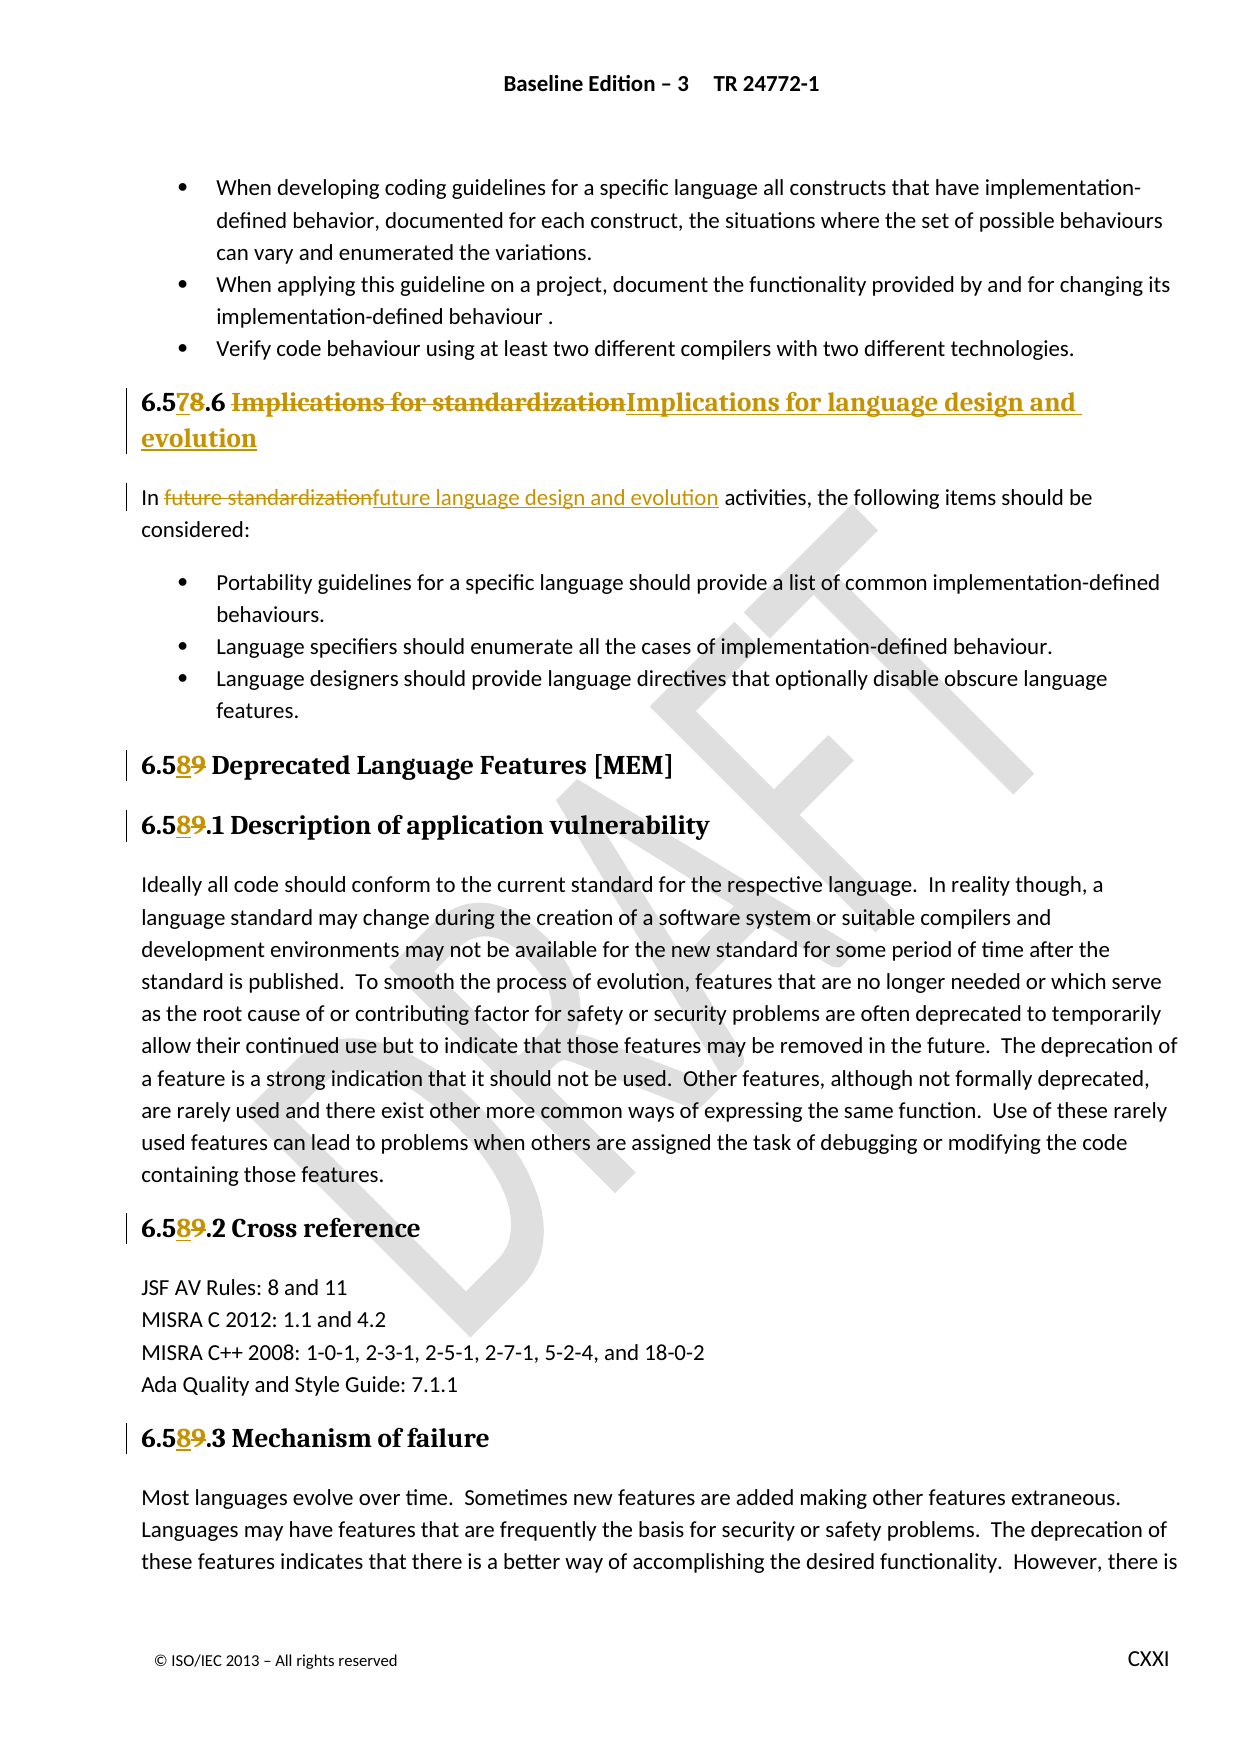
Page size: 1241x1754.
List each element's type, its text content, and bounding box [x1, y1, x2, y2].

subtitle 6.5 Deprecated Language Features [MEM] [141, 750, 1182, 781]
list Verify code behaviour using at least two different compilers with two different technologies. [178, 334, 1182, 362]
subtitle 6.5.6 [141, 387, 1182, 454]
subtitle 6.5.2 Cross reference [141, 1213, 1182, 1244]
subtitle 6.5.3 Mechanism of failure [141, 1423, 1182, 1454]
subtitle 6.5.1 Description of application vulnerability [141, 810, 1182, 842]
text JSF AV Rules: 8 and 11 [141, 1273, 1182, 1301]
text Ideally all code should conform to the current standard for the respective language. In reality though, a language standard may change during the creation of a software system or suitable compilers and development environments may not be available for the new standard for some period of time after the standard is published. To smooth the process of evolution, features that are no longer needed or which serve as the root cause of or contributing factor for safety or security problems are often deprecated to temporarily allow their continued use but to indicate that those features may be removed in the future. The deprecation of a feature is a strong indication that it should not be used. Other features, although not formally deprecated, are rarely used and there exist other more common ways of expressing the same function. Use of these rarely used features can lead to problems when others are assigned the task of debugging or modifying the code containing those features. [141, 871, 1182, 1188]
text Ada Quality and Style Guide: 7.1.1 [141, 1370, 1182, 1398]
list Language designers should provide language directives that optionally disable obscure language features. [178, 664, 1182, 725]
list When developing coding guidelines for a specific language all constructs that have implementation-defined behavior, documented for each construct, the situations where the set of possible behaviours can vary and enumerated the variations. [178, 173, 1182, 266]
text MISRA C++ 2008: 1-0-1, 2-3-1, 2-5-1, 2-7-1, 5-2-4, and 18-0-2 [141, 1338, 1182, 1366]
list Portability guidelines for a specific language should provide a list of common implementation-defined behaviours. [178, 568, 1182, 628]
list When applying this guideline on a project, document the functionality provided by and for changing its implementation-defined behaviour . [178, 270, 1182, 330]
text MISRA C 2012: 1.1 and 4.2 [141, 1306, 1182, 1333]
text In activities, the following items should be considered: [141, 483, 1182, 543]
list Language specifiers should enumerate all the cases of implementation-defined behaviour. [178, 632, 1182, 660]
